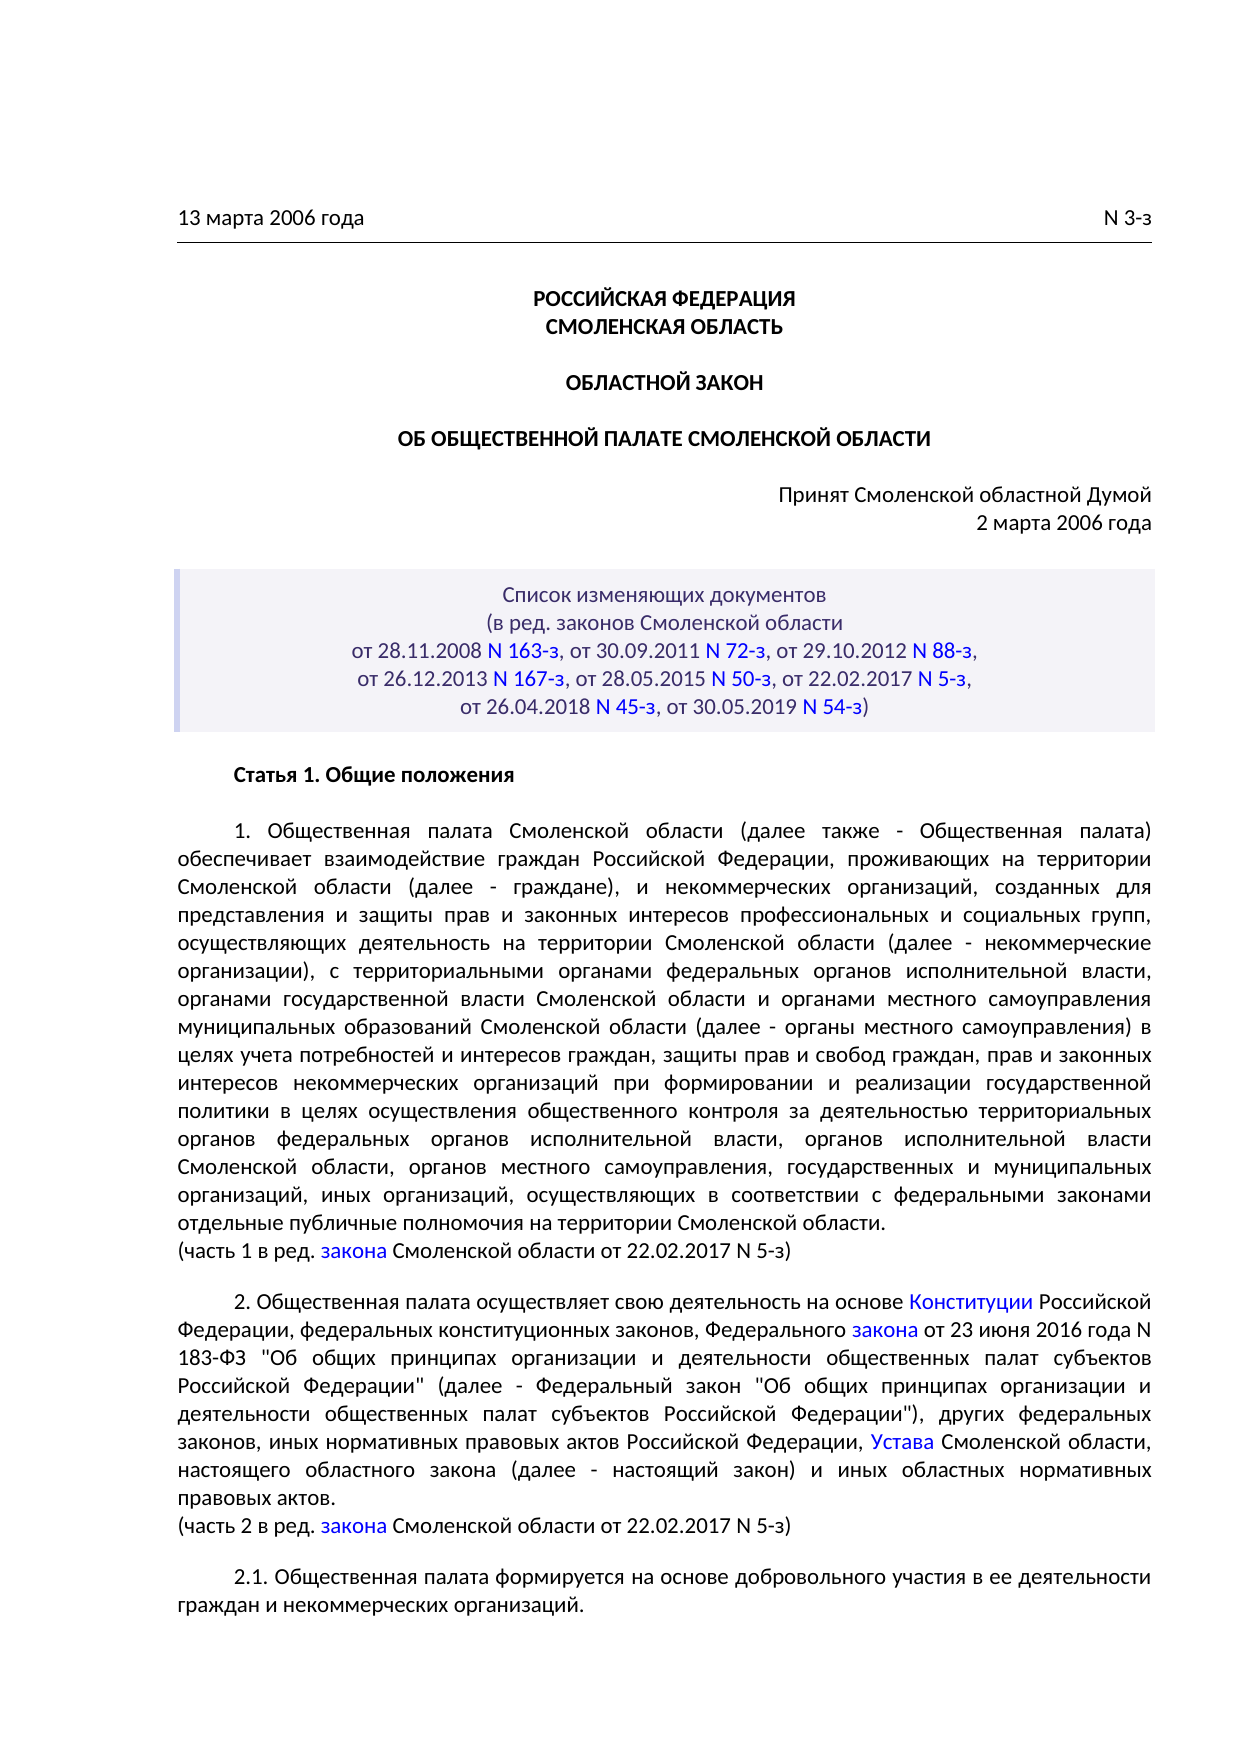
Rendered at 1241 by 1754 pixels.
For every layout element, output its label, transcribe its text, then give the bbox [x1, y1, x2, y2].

text 2. Общественная палата осуществляет свою деятельность на основе Конституции Российской Федерации, федеральных конституционных законов, Федерального закона от 23 июня 2016 года N 183-ФЗ "Об общих принципах организации и деятельности общественных палат субъектов Российской Федерации" (далее - Федеральный закон "Об общих принципах организации и деятельности общественных палат субъектов Российской Федерации"), других федеральных законов, иных нормативных правовых актов Российской Федерации, Устава Смоленской области, настоящего областного закона (далее - настоящий закон) и иных областных нормативных правовых актов. [177, 1287, 1152, 1512]
title ОБЛАСТНОЙ ЗАКОН [177, 368, 1152, 396]
table_header 13 марта 2006 года [177, 203, 664, 231]
title ОБ ОБЩЕСТВЕННОЙ ПАЛАТЕ СМОЛЕНСКОЙ ОБЛАСТИ [177, 424, 1152, 452]
text 1. Общественная палата Смоленской области (далее также - Общественная палата) обеспечивает взаимодействие граждан Российской Федерации, проживающих на территории Смоленской области (далее - граждане), и некоммерческих организаций, созданных для представления и защиты прав и законных интересов профессиональных и социальных групп, осуществляющих деятельность на территории Смоленской области (далее - некоммерческие организации), с территориальными органами федеральных органов исполнительной власти, органами государственной власти Смоленской области и органами местного самоуправления муниципальных образований Смоленской области (далее - органы местного самоуправления) в целях учета потребностей и интересов граждан, защиты прав и свобод граждан, прав и законных интересов некоммерческих организаций при формировании и реализации государственной политики в целях осуществления общественного контроля за деятельностью территориальных органов федеральных органов исполнительной власти, органов исполнительной власти Смоленской области, органов местного самоуправления, государственных и муниципальных организаций, иных организаций, осуществляющих в соответствии с федеральными законами отдельные публичные полномочия на территории Смоленской области. [177, 816, 1152, 1236]
text (часть 1 в ред. закона Смоленской области от 22.02.2017 N 5-з) [177, 1236, 1152, 1264]
text 2 марта 2006 года [177, 508, 1152, 536]
text Принят Смоленской областной Думой [177, 480, 1152, 508]
title РОССИЙСКАЯ ФЕДЕРАЦИЯ [177, 284, 1152, 312]
text 2.1. Общественная палата формируется на основе добровольного участия в ее деятельности граждан и некоммерческих организаций. [177, 1562, 1152, 1618]
table_header N 3-з [664, 203, 1152, 231]
table_header Список изменяющих документов (в ред. законов Смоленской области от 28.11.2008 N 163-з, от 30.09.2011 N 72-з, от 29.10.2012 N 88-з, от 26.12.2013 N 167-з, от 28.05.2015 N 50-з, от 22.02.2017 N 5-з, от 26.04.2018 N 45-з, от 30.05.2019 N 54-з) [180, 569, 1149, 732]
title СМОЛЕНСКАЯ ОБЛАСТЬ [177, 312, 1152, 340]
text (часть 2 в ред. закона Смоленской области от 22.02.2017 N 5-з) [177, 1512, 1152, 1539]
title Статья 1. Общие положения [177, 760, 1152, 788]
